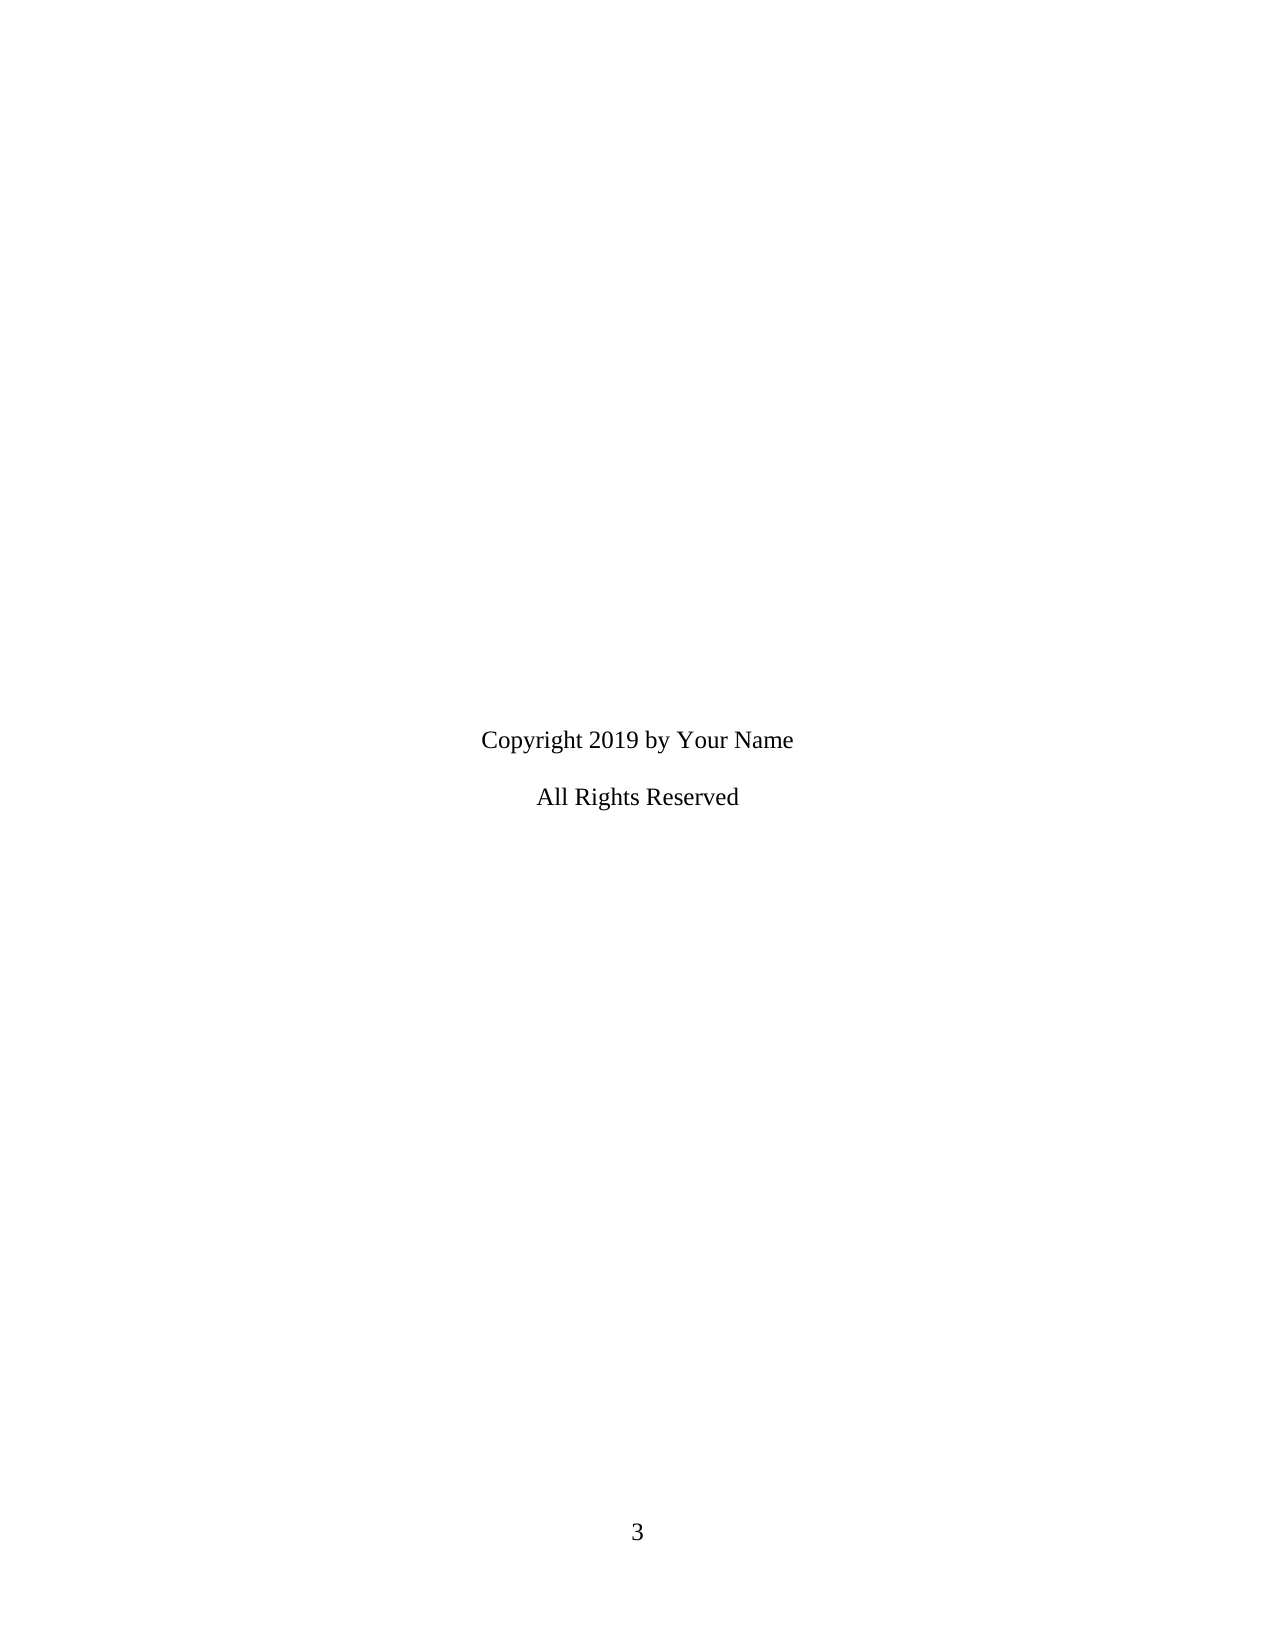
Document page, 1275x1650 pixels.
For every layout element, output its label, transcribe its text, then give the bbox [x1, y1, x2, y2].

text Copyright 2019 by Your Name [150, 725, 1125, 754]
text All Rights Reserved [150, 782, 1125, 811]
